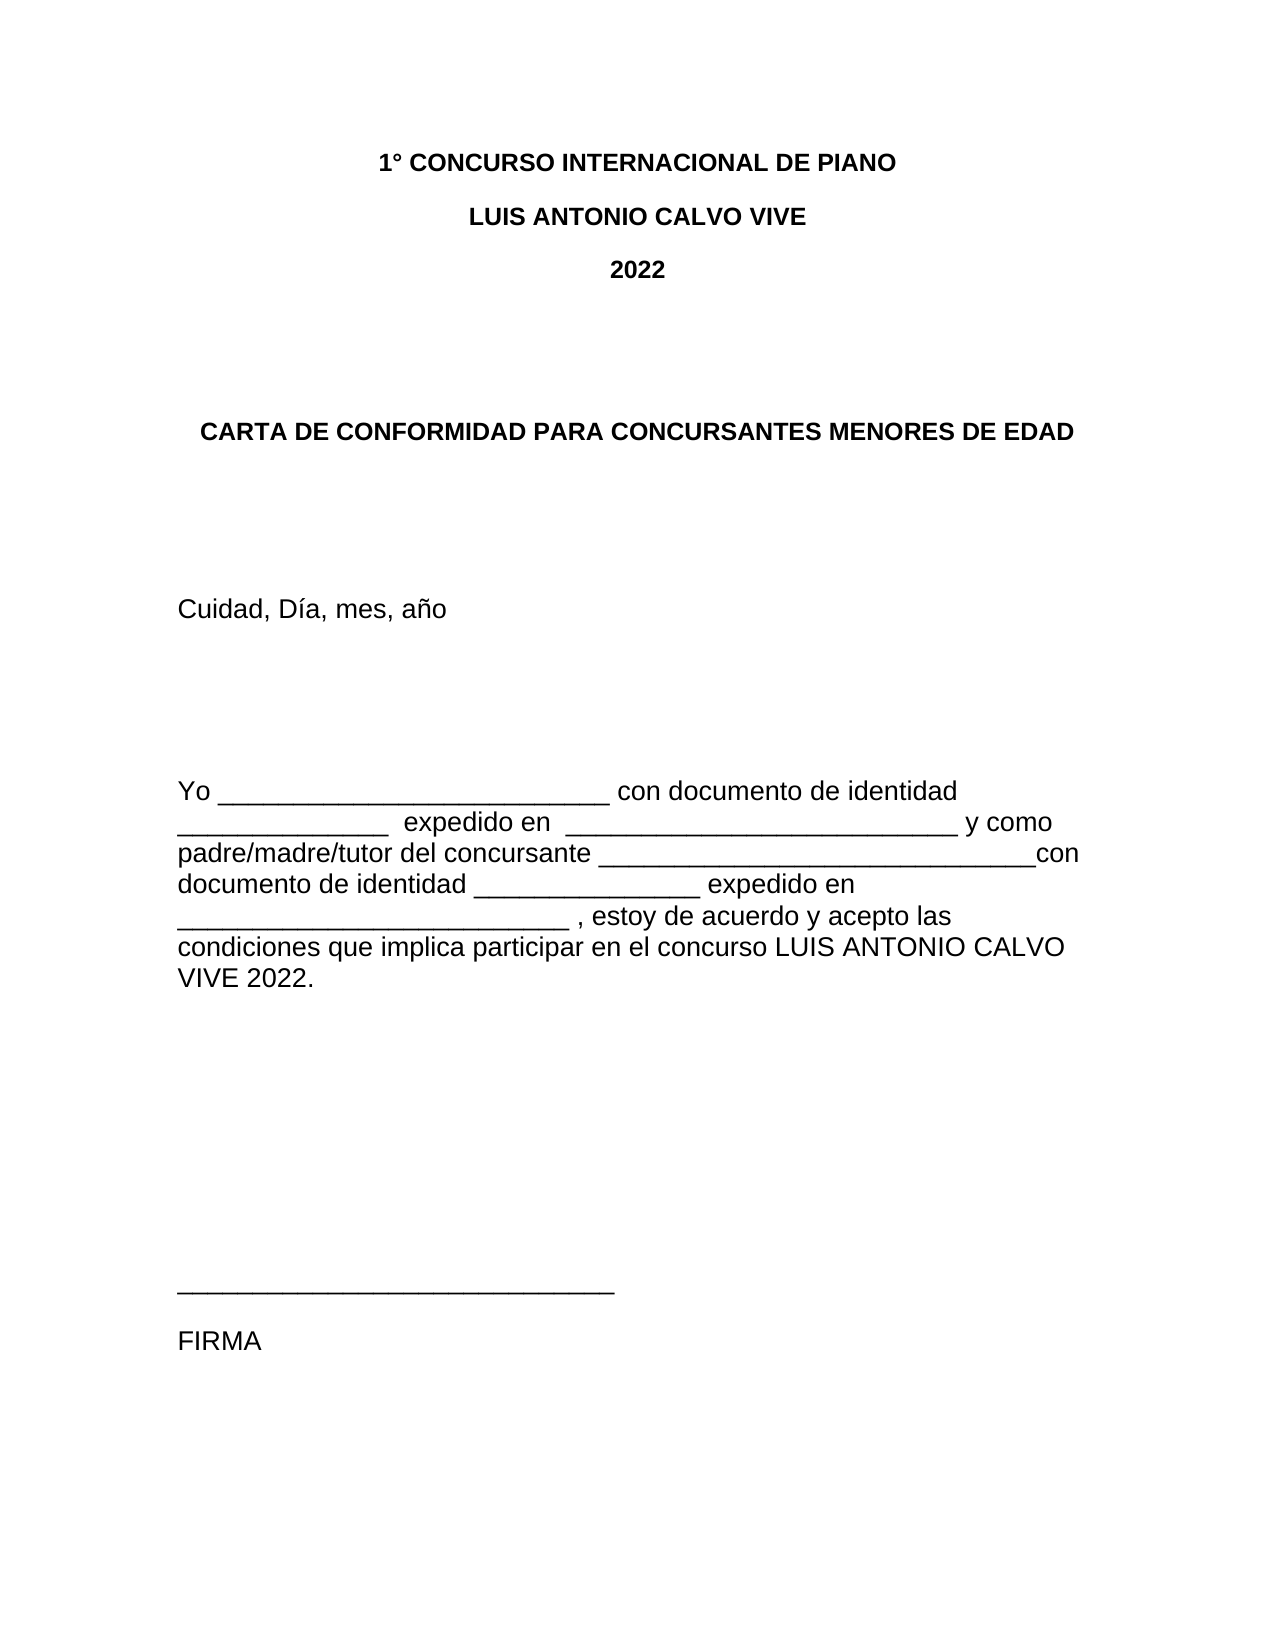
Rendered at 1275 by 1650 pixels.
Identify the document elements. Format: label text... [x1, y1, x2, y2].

text _____________________________ [177, 1264, 1098, 1295]
text LUIS ANTONIO CALVO VIVE [177, 201, 1098, 230]
text FIRMA [177, 1324, 1098, 1356]
text CARTA DE CONFORMIDAD PARA CONCURSANTES MENORES DE EDAD [177, 417, 1098, 446]
text Yo __________________________ con documento de identidad ______________ expedido en __________________________ y como padre/madre/tutor del concursante _____________________________con documento de identidad _______________ expedido en __________________________ , estoy de acuerdo y acepto las condiciones que implica participar en el concurso LUIS ANTONIO CALVO VIVE 2022. [177, 774, 1098, 993]
text Cuidad, Día, mes, año [177, 593, 1098, 624]
text 1° CONCURSO INTERNACIONAL DE PIANO [177, 148, 1098, 176]
text 2022 [177, 255, 1098, 284]
